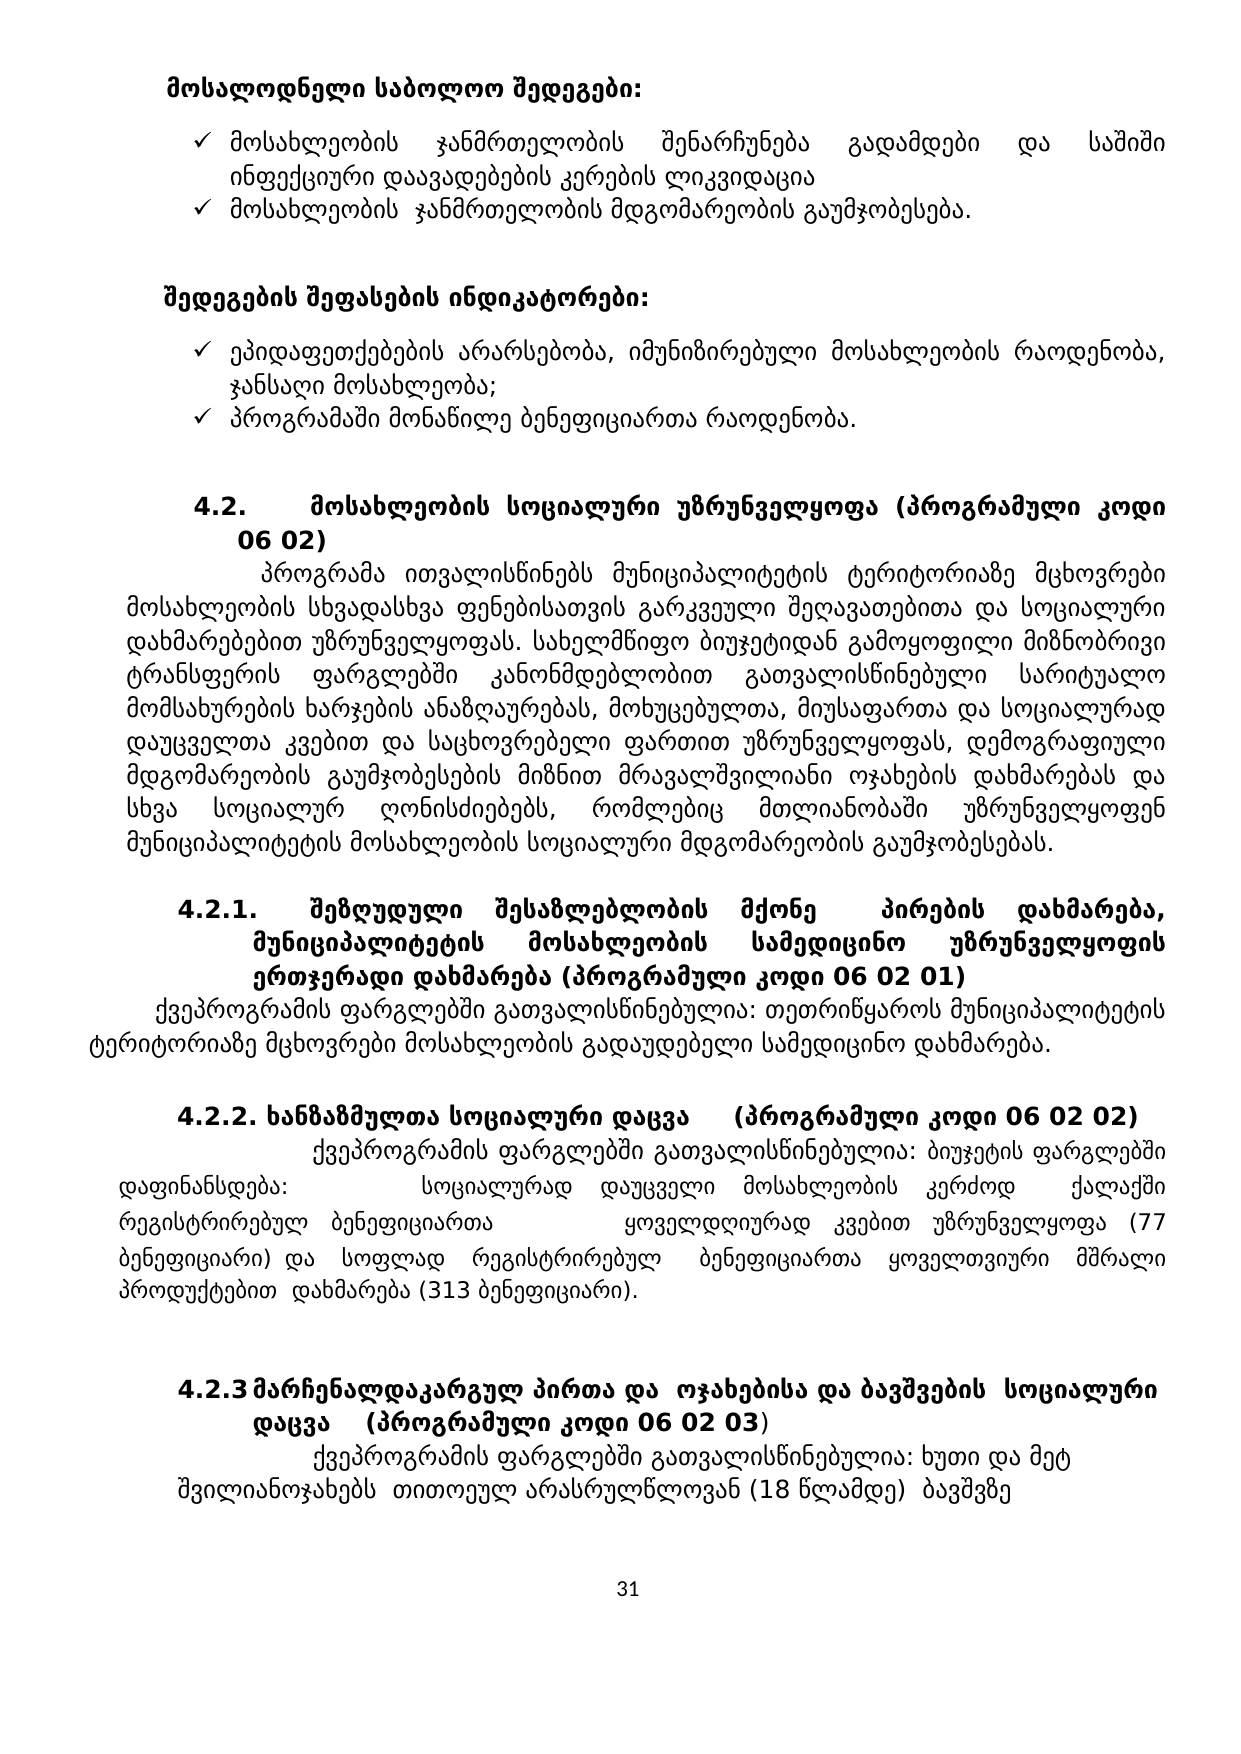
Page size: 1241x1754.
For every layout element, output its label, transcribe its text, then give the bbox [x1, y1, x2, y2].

list ეპიდაფეთქებების არარსებობა, იმუნიზირებული მოსახლეობის რაოდენობა, ჯანსაღი მოსახლეობა; [192, 338, 1167, 400]
list მარჩენალდაკარგულ პირთა და ოჯახებისა და ბავშვების სოციალური დაცვა (პროგრამული კოდი 06 02 03) [177, 1375, 1167, 1438]
list მოსახლეობის ჯანმრთელობის მდგომარეობის გაუმჯობესება. [192, 195, 1148, 224]
list მოსახლეობის ჯანმრთელობის შენარჩუნება გადამდები და საშიში ინფექციური დაავადებების კერების ლიკვიდაცია [192, 128, 1167, 191]
list პროგრამა ითვალისწინებს მუნიციპალიტეტის ტერიტორიაზე მცხოვრები მოსახლეობის სხვადასხვა ფენებისათვის გარკვეული შეღავათებითა და სოციალური დახმარებებით უზრუნველყოფას. სახელმწიფო ბიუჯეტიდან გამოყოფილი მიზნობრივი ტრანსფერის ფარგლებში კანონმდებლობით გათვალისწინებული სარიტუალო მომსახურების ხარჯების ანაზღაურებას, მოხუცებულთა, მიუსაფართა და სოციალურად დაუცველთა კვებით და საცხოვრებელი ფართით უზრუნველყოფას, დემოგრაფიული მდგომარეობის გაუმჯობესების მიზნით მრავალშვილიანი ოჯახების დახმარებას და სხვა სოციალურ ღონისძიებებს, რომლებიც მთლიანობაში უზრუნველყოფენ მუნიციპალიტეტის მოსახლეობის სოციალური მდგომარეობის გაუმჯობესებას. [126, 560, 1167, 857]
list 4.2.2. ხანზაზმულთა სოციალური დაცვა (პროგრამული კოდი 06 02 02) [118, 1102, 1167, 1131]
list პროგრამაში მონაწილე ბენეფიციართა რაოდენობა. [192, 405, 1148, 434]
list ქვეპროგრამის ფარგლებში გათვალისწინებულია: ბიუჯეტის ფარგლებში დაფინანსდება: სოციალურად დაუცველი მოსახლეობის კერძოდ ქალაქში რეგისტრირებულ ბენეფიციართა ყოველდღიურად კვებით უზრუნველყოფა (77 ბენეფიციარი) და სოფლად რეგისტრირებულ ბენეფიციართა ყოველთვიური მშრალი პროდუქტებით დახმარება (313 ბენეფიციარი). [118, 1136, 1167, 1304]
list შედეგების შეფასების ინდიკატორები: [126, 283, 1167, 312]
list ქვეპროგრამის ფარგლებში გათვალისწინებულია: თეთრიწყაროს მუნიციპალიტეტის ტერიტორიაზე მცხოვრები მოსახლეობის გადაუდებელი სამედიცინო დახმარება. [89, 996, 1167, 1058]
list შეზღუდული შესაზლებლობის მქონე პირების დახმარება, მუნიციპალიტეტის მოსახლეობის სამედიცინო უზრუნველყოფის ერთჯერადი დახმარება (პროგრამული კოდი 06 02 01) [177, 895, 1167, 991]
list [177, 1442, 1167, 1505]
list მოსალოდნელი საბოლოო შედეგები: [126, 74, 1167, 103]
list მოსახლეობის სოციალური უზრუნველყოფა (პროგრამული კოდი 06 02) [193, 493, 1167, 555]
